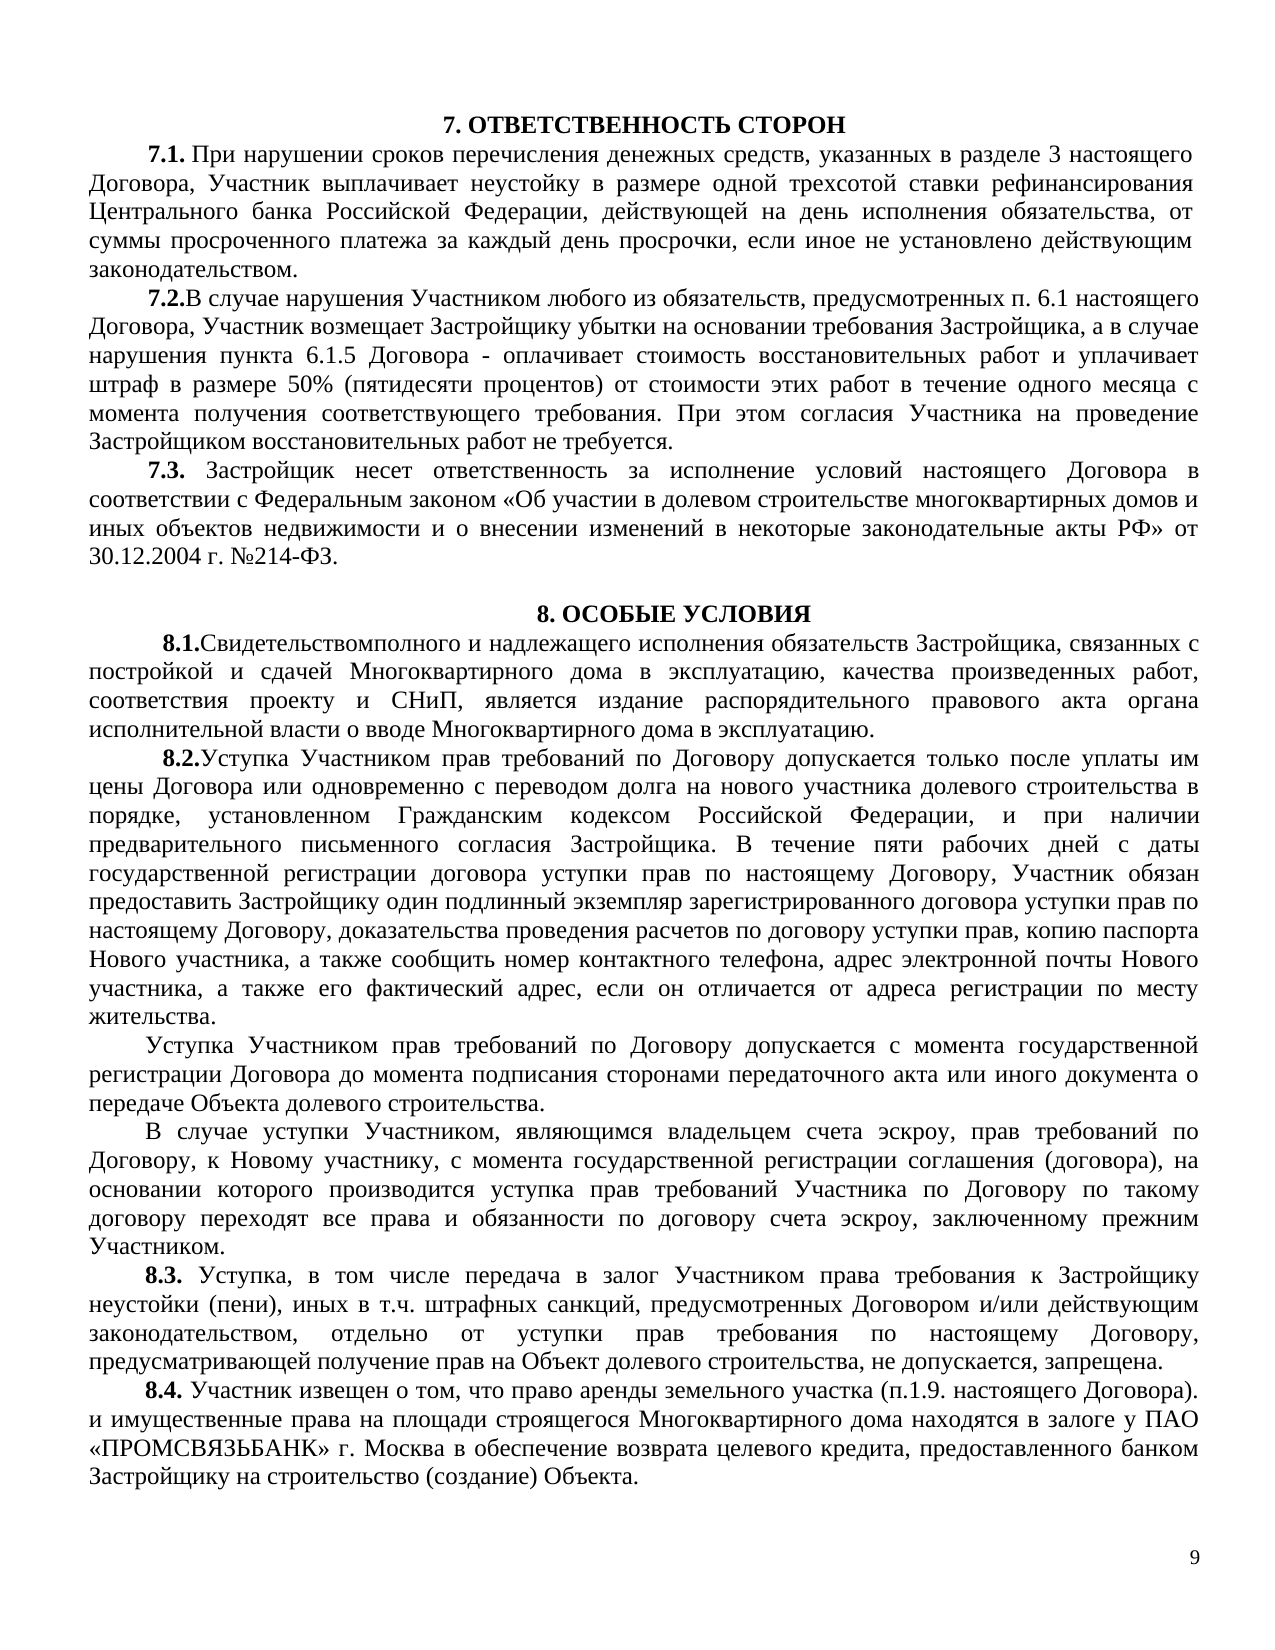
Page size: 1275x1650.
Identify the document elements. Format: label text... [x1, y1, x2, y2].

list 7.1. При нарушении сроков перечисления денежных средств, указанных в разделе 3 настоящего Договора, Участник выплачивает неустойку в размере одной трехсотой ставки рефинансирования Центрального банка Российской Федерации, действующей на день исполнения обязательства, от суммы просроченного платежа за каждый день просрочки, если иное не установлено действующим законодательством. [89, 139, 1194, 283]
text 8.4. Участник извещен о том, что право аренды земельного участка (п.1.9. настоящего Договора). и имущественные права на площади строящегося Многоквартирного дома находятся в залоге у ПАО «ПРОМСВЯЗЬБАНК» г. Москва в обеспечение возврата целевого кредита, предоставленного банком Застройщику на строительство (создание) Объекта. [89, 1375, 1200, 1490]
text 8.2.Уступка Участником прав требований по Договору допускается только после уплаты им цены Договора или одновременно с переводом долга на нового участника долевого строительства в порядке, установленном Гражданским кодексом Российской Федерации, и при наличии предварительного письменного согласия Застройщика. В течение пяти рабочих дней с даты государственной регистрации договора уступки прав по настоящему Договору, Участник обязан предоставить Застройщику один подлинный экземпляр зарегистрированного договора уступки прав по настоящему Договору, доказательства проведения расчетов по договору уступки прав, копию паспорта Нового участника, а также сообщить номер контактного телефона, адрес электронной почты Нового участника, а также его фактический адрес, если он отличается от адреса регистрации по месту жительства. [89, 743, 1200, 1030]
text 7.3. Застройщик несет ответственность за исполнение условий настоящего Договора в соответствии с Федеральным законом «Об участии в долевом строительстве многоквартирных домов и иных объектов недвижимости и о внесении изменений в некоторые законодательные акты РФ» от 30.12.2004 г. №214-ФЗ. [89, 455, 1200, 570]
text 8.3. Уступка, в том числе передача в залог Участником права требования к Застройщику неустойки (пени), иных в т.ч. штрафных санкций, предусмотренных Договором и/или действующим законодательством, отдельно от уступки прав требования по настоящему Договору, предусматривающей получение прав на Объект долевого строительства, не допускается, запрещена. [89, 1260, 1200, 1375]
text Уступка Участником прав требований по Договору допускается с момента государственной регистрации Договора до момента подписания сторонами передаточного акта или иного документа о передаче Объекта долевого строительства. [89, 1030, 1200, 1116]
text В случае уступки Участником, являющимся владельцем счета эскроу, прав требований по Договору, к Новому участнику, с момента государственной регистрации соглашения (договора), на основании которого производится уступка прав требований Участника по Договору по такому договору переходят все права и обязанности по договору счета эскроу, заключенному прежним Участником. [89, 1116, 1200, 1260]
text 7.2.В случае нарушения Участником любого из обязательств, предусмотренных п. 6.1 настоящего Договора, Участник возмещает Застройщику убытки на основании требования Застройщика, а в случае нарушения пункта 6.1.5 Договора - оплачивает стоимость восстановительных работ и уплачивает штраф в размере 50% (пятидесяти процентов) от стоимости этих работ в течение одного месяца с момента получения соответствующего требования. При этом согласия Участника на проведение Застройщиком восстановительных работ не требуется. [89, 283, 1200, 455]
subtitle 7. ОТВЕТСТВЕННОСТЬ СТОРОН [89, 110, 1200, 139]
text 8. ОСОБЫЕ УСЛОВИЯ [89, 599, 1200, 628]
text 8.1.Свидетельствомполного и надлежащего исполнения обязательств Застройщика, связанных с постройкой и сдачей Многоквартирного дома в эксплуатацию, качества произведенных работ, соответствия проекту и СНиП, является издание распорядительного правового акта органа исполнительной власти о вводе Многоквартирного дома в эксплуатацию. [89, 628, 1200, 743]
